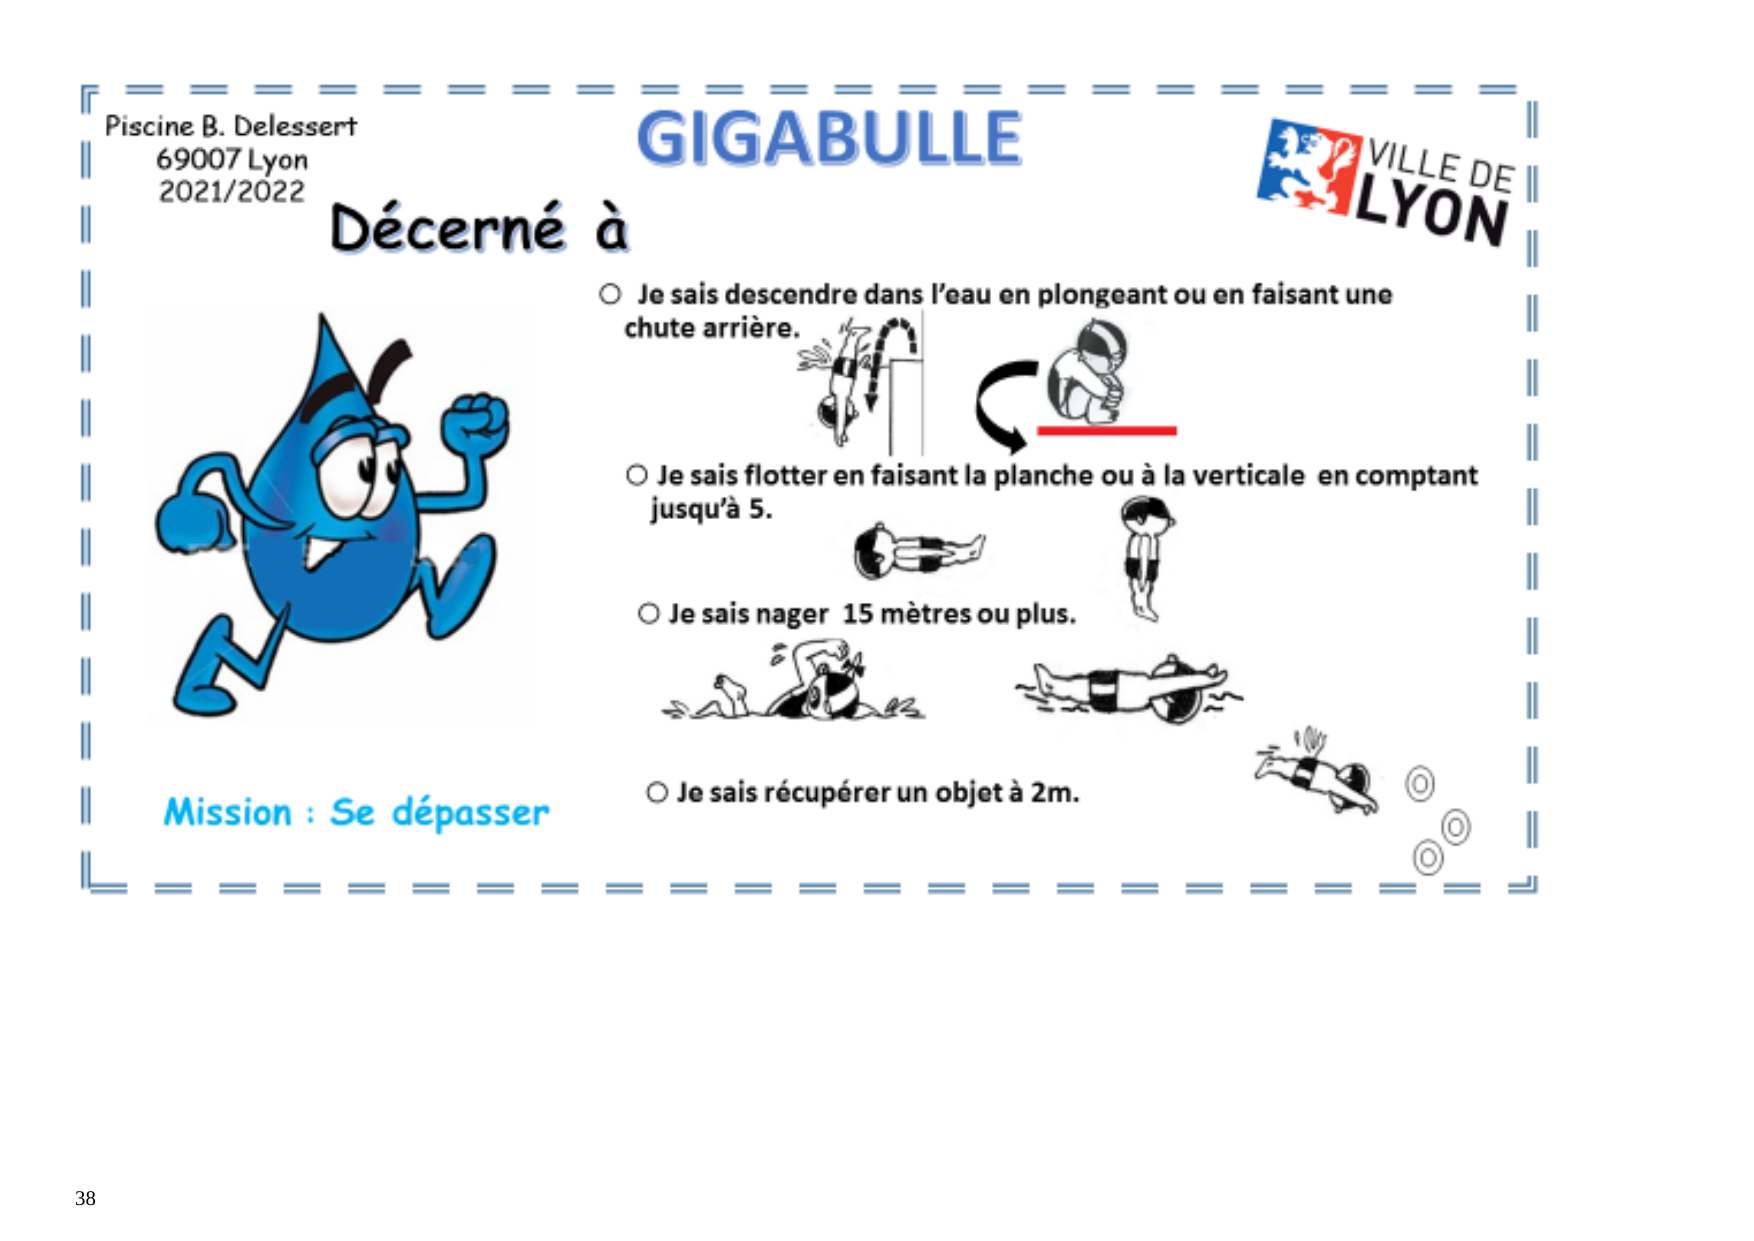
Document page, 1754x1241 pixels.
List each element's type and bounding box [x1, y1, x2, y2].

picture [75, 75, 1548, 904]
